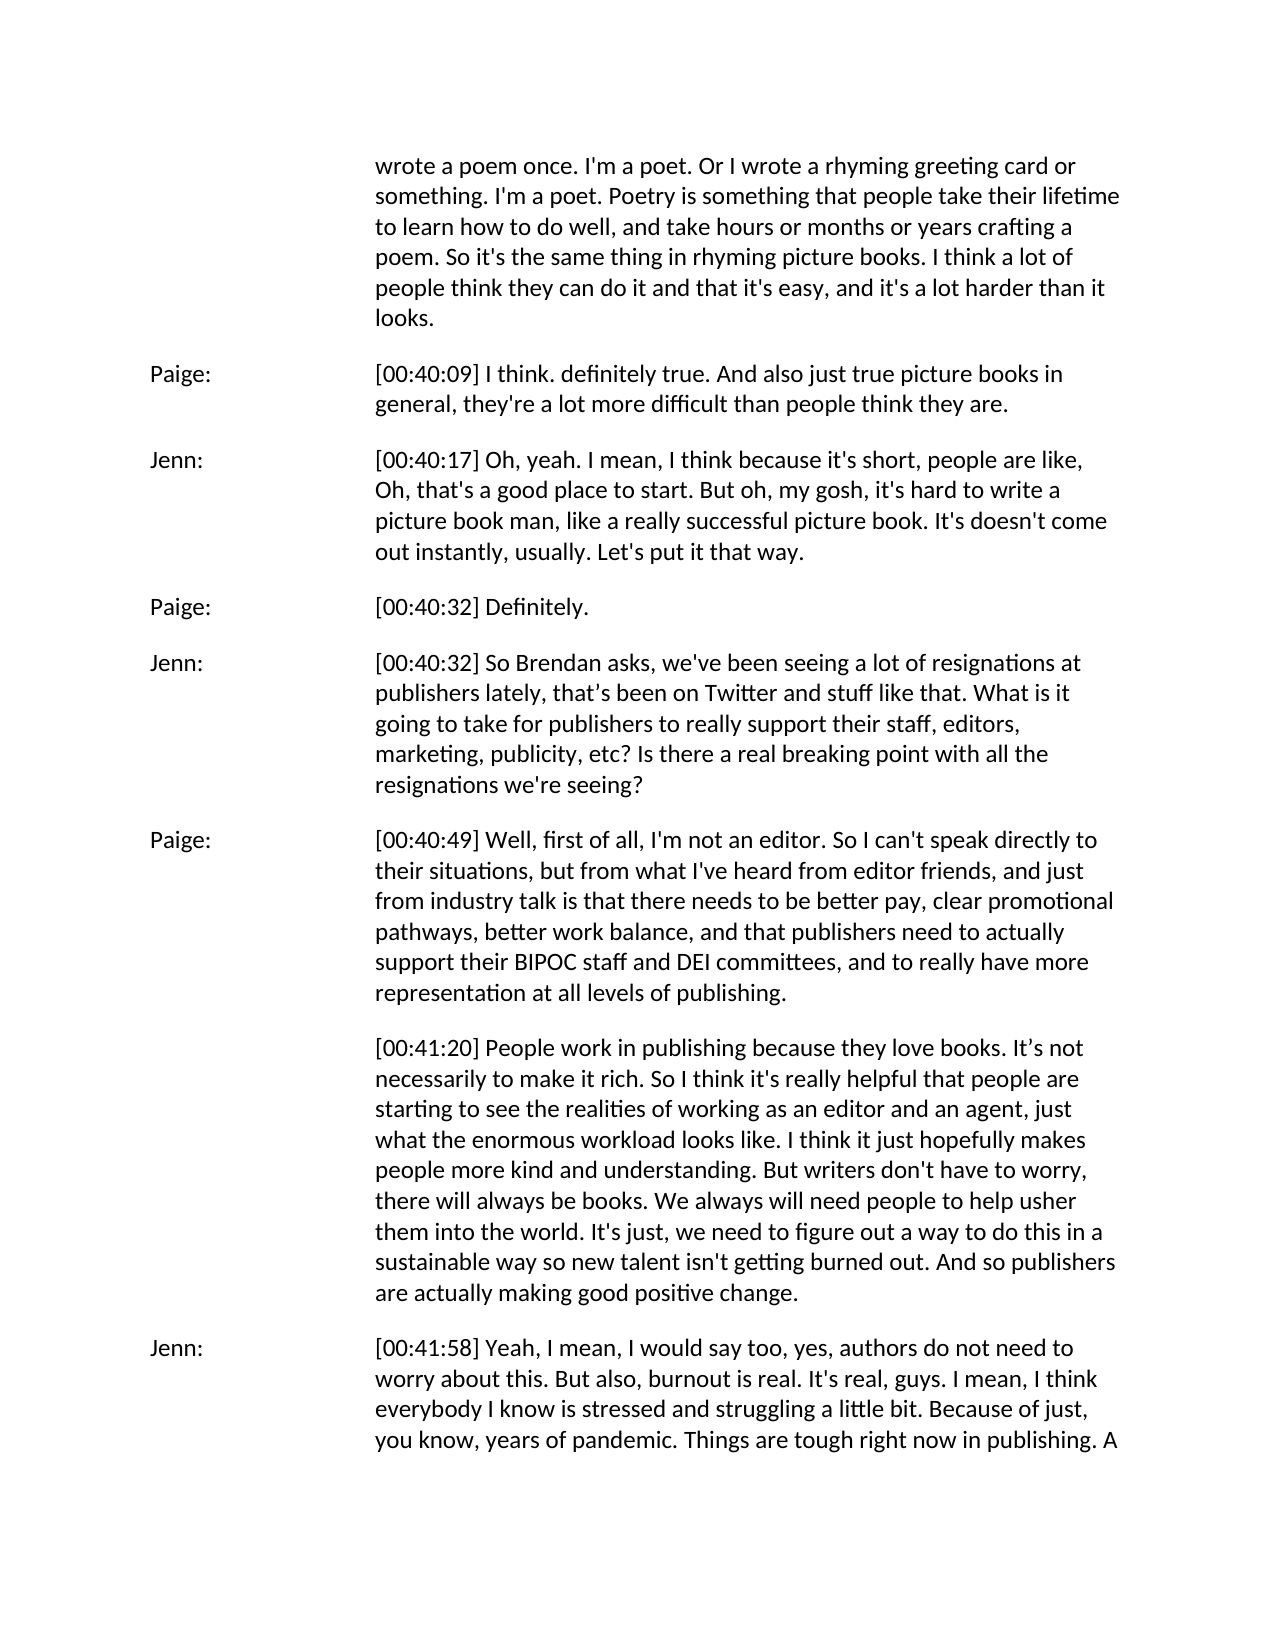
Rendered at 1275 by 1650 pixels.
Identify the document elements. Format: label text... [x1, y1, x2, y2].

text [150, 150, 1125, 333]
text Paige: [00:40:32] Definitely. [150, 591, 1125, 622]
text Paige: [00:40:09] I think. definitely true. And also just true picture books in general, they're a lot more difficult than people think they are. [150, 358, 1125, 419]
text Jenn: [00:40:32] So Brendan asks, we've been seeing a lot of resignations at publishers lately, that’s been on Twitter and stuff like that. What is it going to take for publishers to really support their staff, editors, marketing, publicity, etc? Is there a real breaking point with all the resignations we're seeing? [150, 647, 1125, 799]
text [150, 1332, 1125, 1454]
text [00:41:20] People work in publishing because they love books. It’s not necessarily to make it rich. So I think it's really helpful that people are starting to see the realities of working as an editor and an agent, just what the enormous workload looks like. I think it just hopefully makes people more kind and understanding. But writers don't have to worry, there will always be books. We always will need people to help usher them into the world. It's just, we need to figure out a way to do this in a sustainable way so new talent isn't getting burned out. And so publishers are actually making good positive change. [150, 1032, 1125, 1307]
text Jenn: [00:40:17] Oh, yeah. I mean, I think because it's short, people are like, Oh, that's a good place to start. But oh, my gosh, it's hard to write a picture book man, like a really successful picture book. It's doesn't come out instantly, usually. Let's put it that way. [150, 444, 1125, 566]
text Paige: [00:40:49] Well, first of all, I'm not an editor. So I can't speak directly to their situations, but from what I've heard from editor friends, and just from industry talk is that there needs to be better pay, clear promotional pathways, better work balance, and that publishers need to actually support their BIPOC staff and DEI committees, and to really have more representation at all levels of publishing. [150, 824, 1125, 1007]
